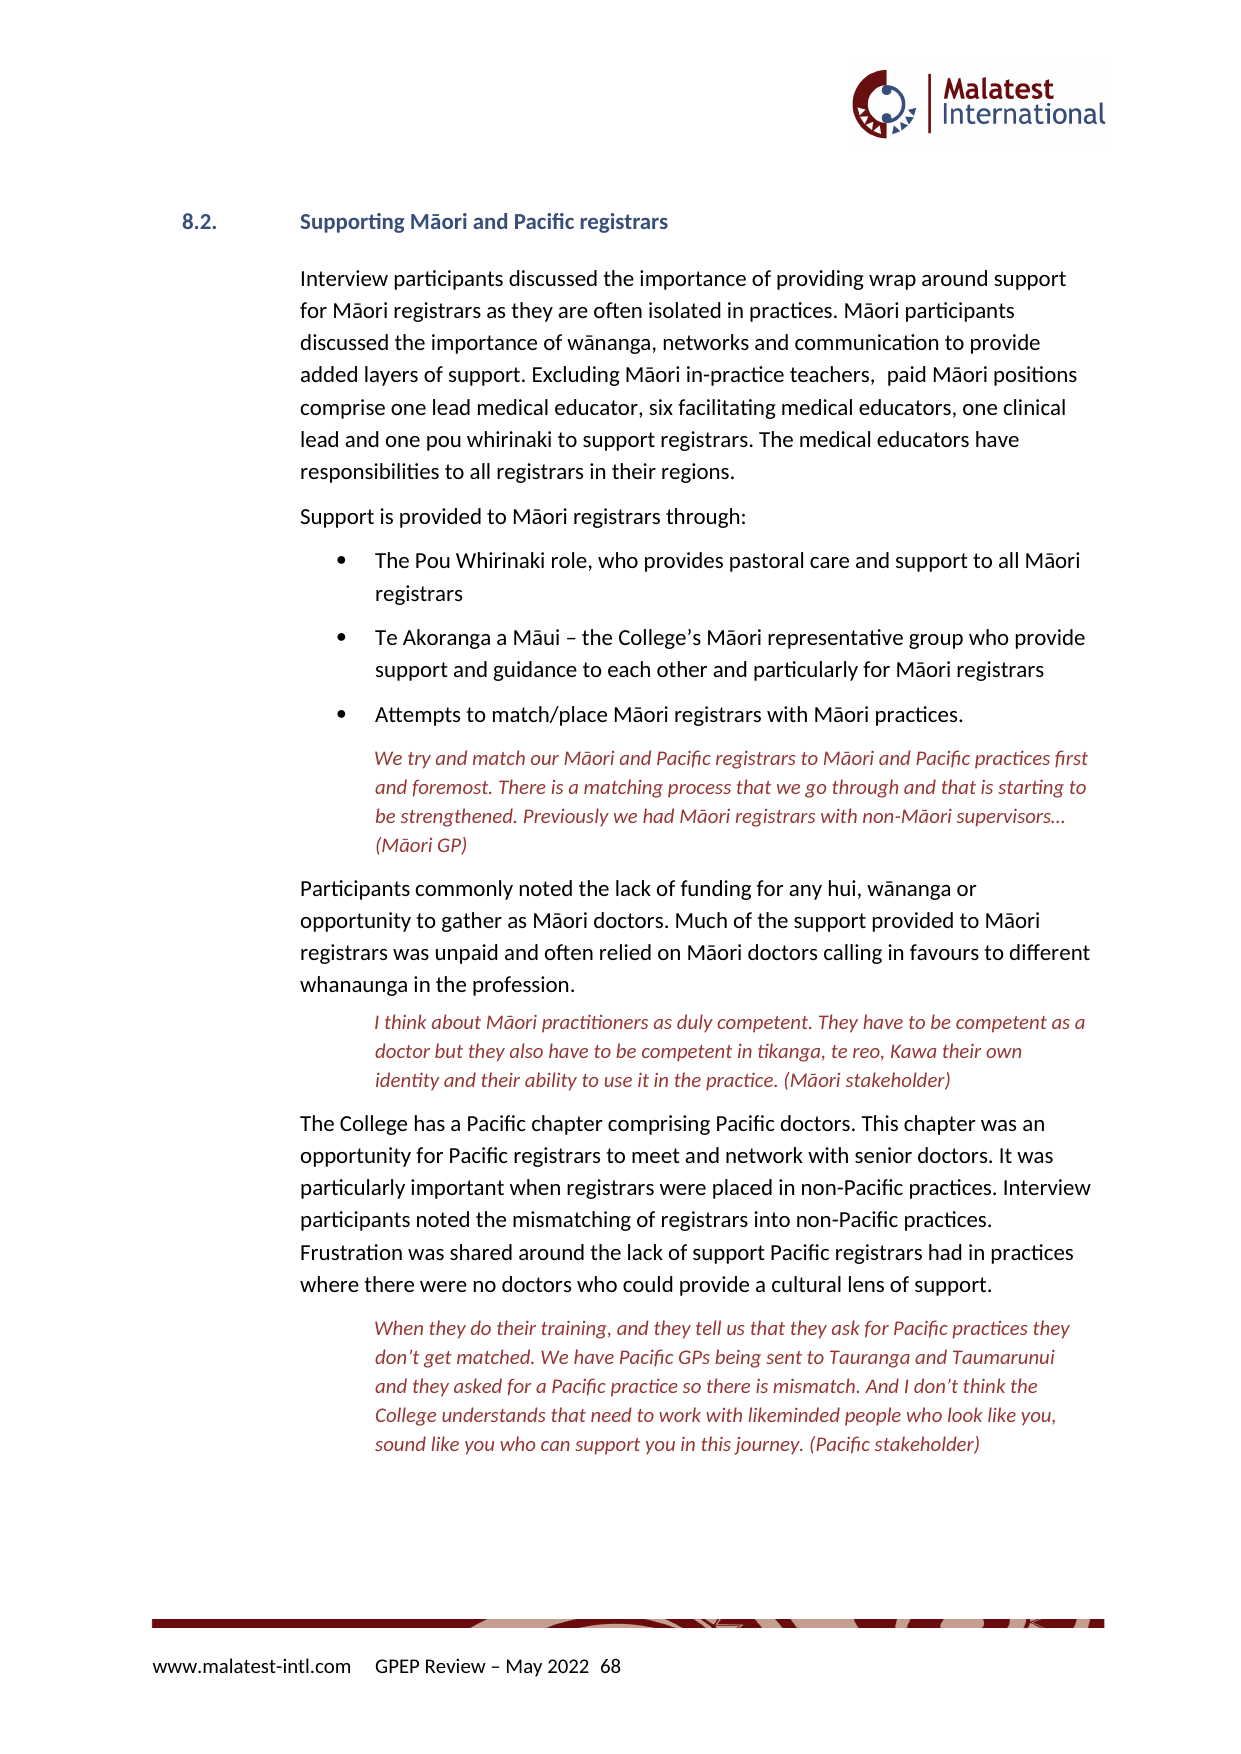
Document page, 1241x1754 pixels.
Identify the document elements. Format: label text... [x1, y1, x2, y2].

text Participants commonly noted the lack of funding for any hui, wānanga or opportunity to gather as Māori doctors. Much of the support provided to Māori registrars was unpaid and often relied on Māori doctors calling in favours to different whanaunga in the profession. [300, 874, 1092, 999]
subtitle Supporting Māori and Pacific registrars [182, 207, 1092, 235]
text We try and match our Māori and Pacific registrars to Māori and Pacific practices first and foremost. There is a matching process that we go through and that is starting to be strengthened. Previously we had Māori registrars with non-Māori supervisors… (Māori GP) [374, 745, 1092, 858]
picture [151, 1619, 1105, 1628]
text The College has a Pacific chapter comprising Pacific doctors. This chapter was an opportunity for Pacific registrars to meet and network with senior doctors. It was particularly important when registrars were placed in non-Pacific practices. Interview participants noted the mismatching of registrars into non-Pacific practices. Frustration was shared around the lack of support Pacific registrars had in practices where there were no doctors who could provide a cultural lens of support. [300, 1109, 1092, 1298]
text When they do their training, and they tell us that they ask for Pacific practices they don’t get matched. We have Pacific GPs being sent to Tauranga and Taumarunui and they asked for a Pacific practice so there is mismatch. And I don’t think the College understands that need to work with likeminded people who look like you, sound like you who can support you in this journey. (Pacific stakeholder) [374, 1315, 1092, 1457]
picture [850, 62, 1108, 149]
text Support is provided to Māori registrars through: [300, 502, 1092, 530]
text I think about Māori practitioners as duly competent. They have to be competent as a doctor but they also have to be competent in tikanga, te reo, Kawa their own identity and their ability to use it in the practice. (Māori stakeholder) [374, 1009, 1092, 1093]
list Te Akoranga a Māui – the College’s Māori representative group who provide support and guidance to each other and particularly for Māori registrars [337, 623, 1092, 683]
list Attempts to match/place Māori registrars with Māori practices. [337, 700, 1092, 728]
list The Pou Whirinaki role, who provides pastoral care and support to all Māori registrars [337, 546, 1092, 607]
text Interview participants discussed the importance of providing wrap around support for Māori registrars as they are often isolated in practices. Māori participants discussed the importance of wānanga, networks and communication to provide added layers of support. Excluding Māori in-practice teachers, paid Māori positions comprise one lead medical educator, six facilitating medical educators, one clinical lead and one pou whirinaki to support registrars. The medical educators have responsibilities to all registrars in their regions. [300, 264, 1092, 485]
